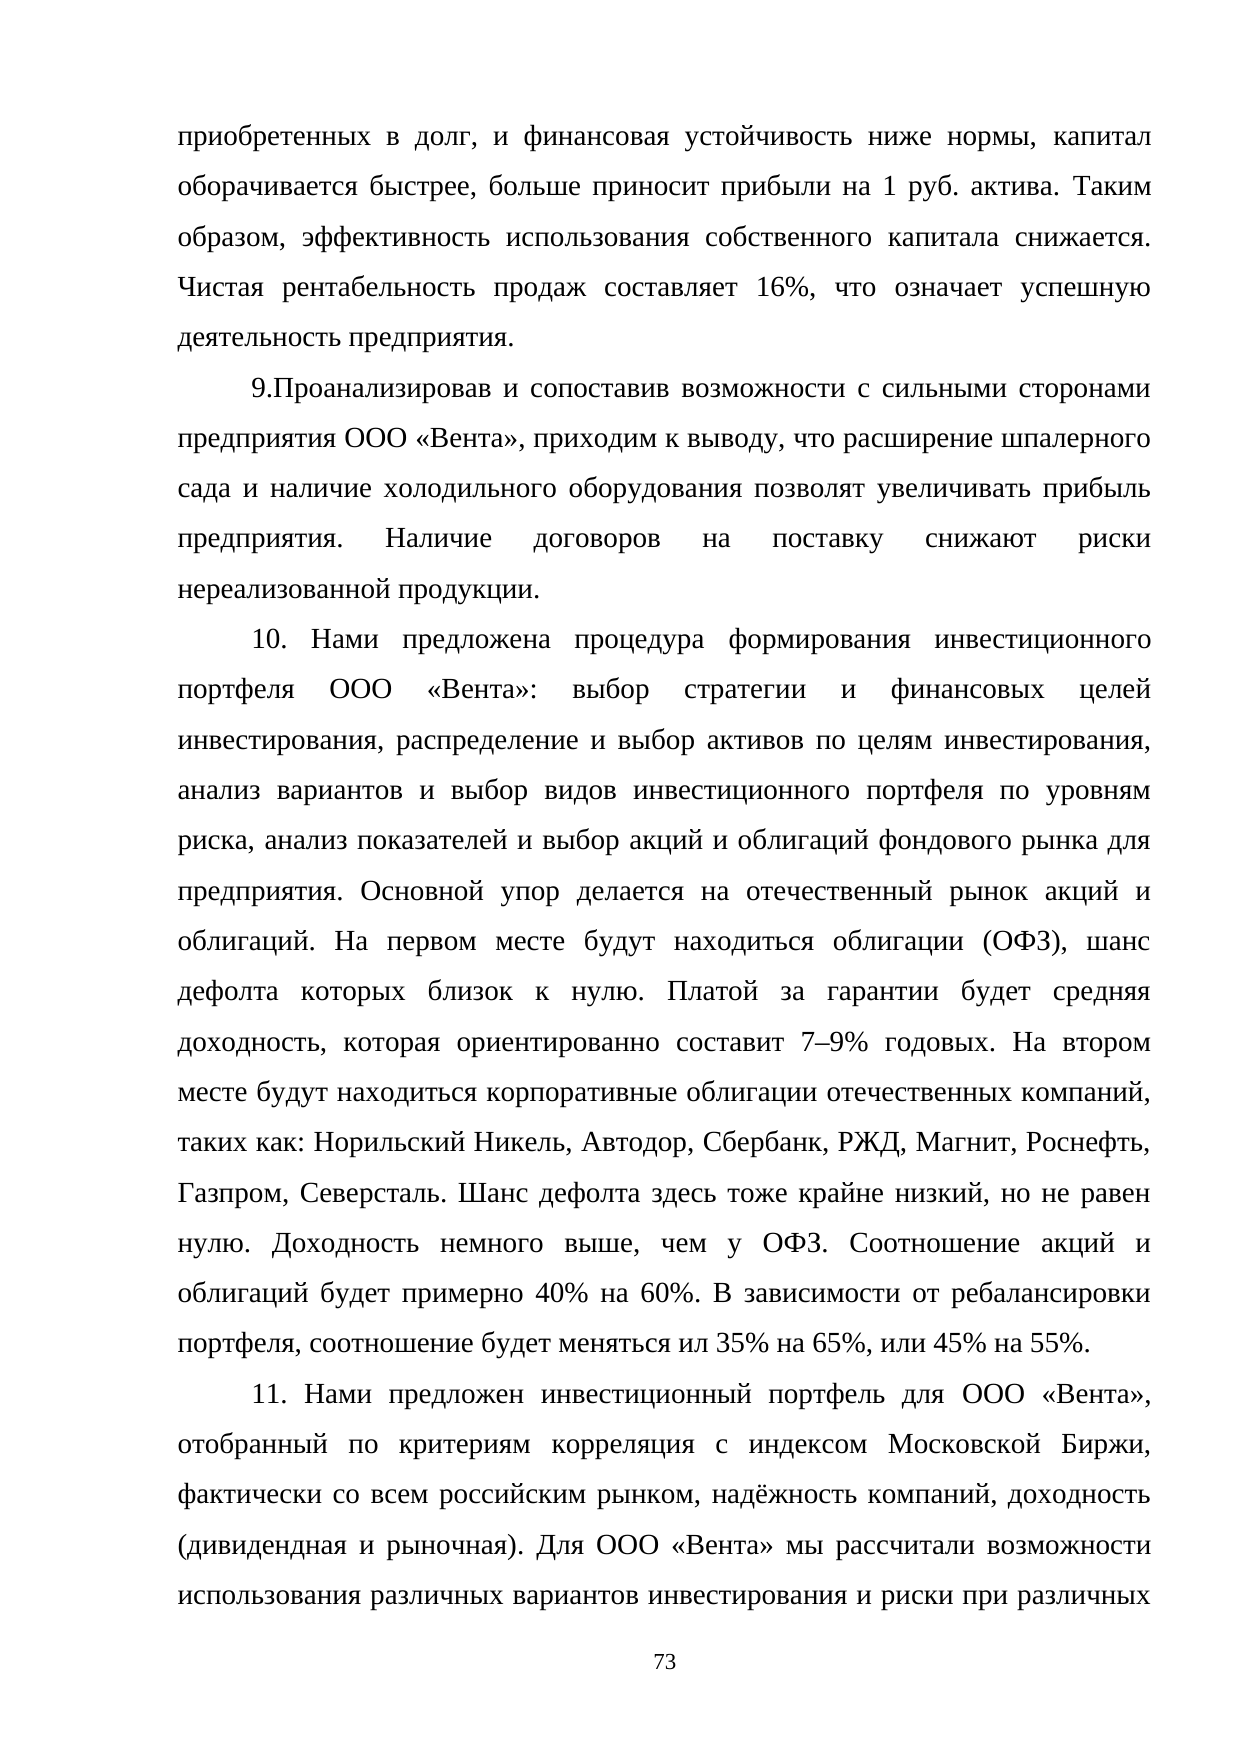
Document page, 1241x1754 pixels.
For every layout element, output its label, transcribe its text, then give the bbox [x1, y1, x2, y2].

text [177, 118, 1152, 353]
text 9.Проанализировав и сопоставив возможности с сильными сторонами предприятия ООО «Вента», приходим к выводу, что расширение шпалерного сада и наличие холодильного оборудования позволят увеличивать прибыль предприятия. Наличие договоров на поставку снижают риски нереализованной продукции. [177, 370, 1152, 604]
text 10. Нами предложена процедура формирования инвестиционного портфеля ООО «Вента»: выбор стратегии и финансовых целей инвестирования, распределение и выбор активов по целям инвестирования, анализ вариантов и выбор видов инвестиционного портфеля по уровням риска, анализ показателей и выбор акций и облигаций фондового рынка для предприятия. Основной упор делается на отечественный рынок акций и облигаций. На первом месте будут находиться облигации (ОФЗ), шанс дефолта которых близок к нулю. Платой за гарантии будет средняя доходность, которая ориентированно составит 7–9% годовых. На втором месте будут находиться корпоративные облигации отечественных компаний, таких как: Норильский Никель, Автодор, Сбербанк, РЖД, Магнит, Роснефть, Газпром, Северсталь. Шанс дефолта здесь тоже крайне низкий, но не равен нулю. Доходность немного выше, чем у ОФЗ. Соотношение акций и облигаций будет примерно 40% на 60%. В зависимости от ребалансировки портфеля, соотношение будет меняться ил 35% на 65%, или 45% на 55%. [177, 621, 1152, 1359]
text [177, 1376, 1152, 1611]
